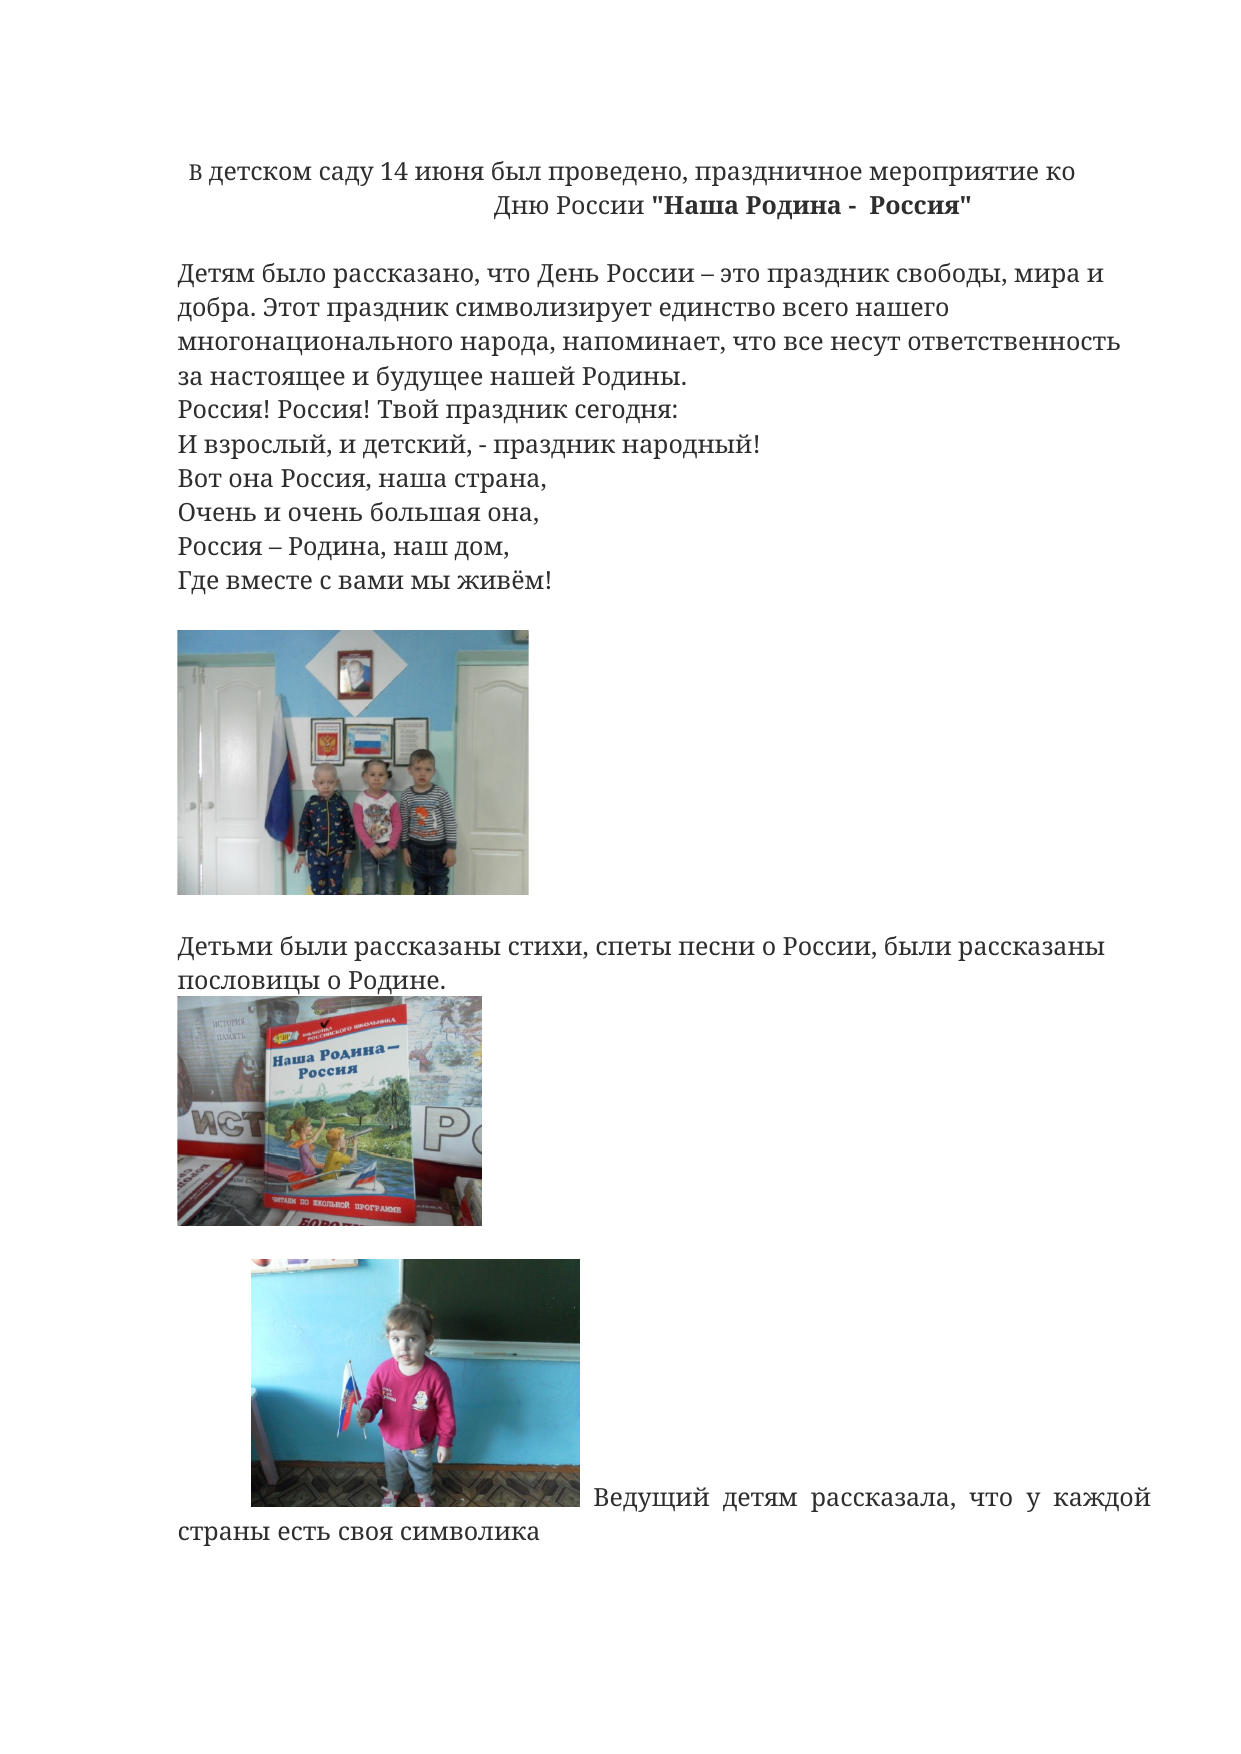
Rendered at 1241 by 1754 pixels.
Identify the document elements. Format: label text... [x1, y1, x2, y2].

picture [251, 1259, 580, 1507]
text Детям было рассказано, что День России – это праздник свободы, мира и добра. Этот праздник символизирует единство всего нашего многонационального народа, напоминает, что все несут ответственность за настоящее и будущее нашей Родины. [177, 256, 1152, 392]
text Детьми были рассказаны стихи, спеты песни о России, были рассказаны пословицы о Родине. [177, 928, 1152, 997]
text Где вместе с вами мы живём! [177, 562, 1152, 597]
picture [177, 996, 482, 1226]
text Вот она Россия, наша страна, [177, 460, 1152, 494]
text Россия – Родина, наш дом, [177, 528, 1152, 562]
text Россия! Россия! Твой праздник сегодня: [177, 392, 1152, 426]
text Дню России "Наша Родина - Россия" [177, 188, 1152, 222]
text В детском саду 14 июня был проведено, праздничное мероприятие ко [177, 154, 1152, 188]
text Очень и очень большая она, [177, 494, 1152, 528]
picture [177, 630, 529, 895]
text И взрослый, и детский, - праздник народный! [177, 426, 1152, 460]
